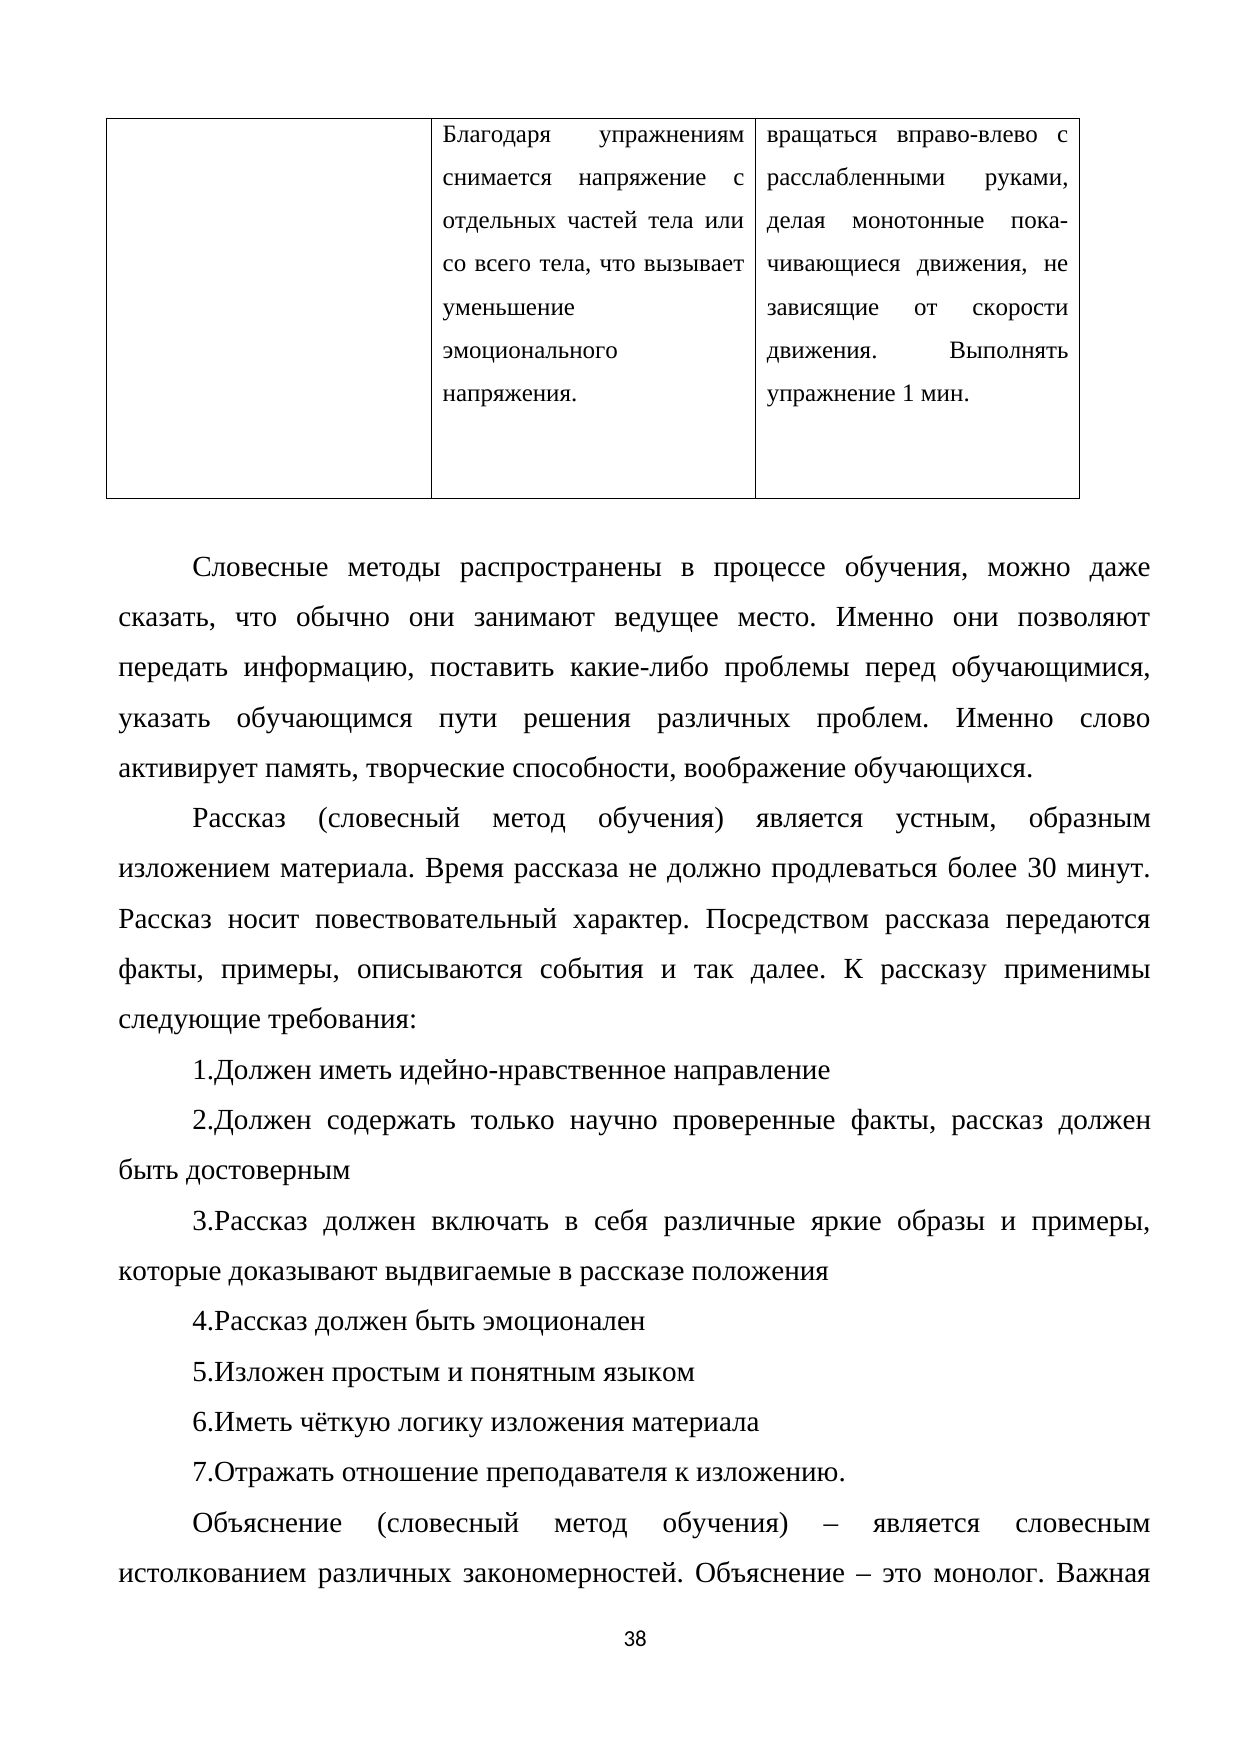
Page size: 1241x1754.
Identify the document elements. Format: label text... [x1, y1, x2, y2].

text 7.Отражать отношение преподавателя к изложению. [118, 1454, 1152, 1488]
text 5.Изложен простым и понятным языком [118, 1354, 1152, 1387]
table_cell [107, 119, 431, 497]
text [118, 1505, 1152, 1588]
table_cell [756, 119, 1079, 497]
text 1.Должен иметь идейно-нравственное направление [118, 1052, 1152, 1085]
text 6.Иметь чёткую логику изложения материала [118, 1404, 1152, 1438]
text 3.Рассказ должен включать в себя различные яркие образы и примеры, которые доказывают выдвигаемые в рассказе положения [118, 1203, 1152, 1287]
text Словесные методы распространены в процессе обучения, можно даже сказать, что обычно они занимают ведущее место. Именно они позволяют передать информацию, поставить какие-либо проблемы перед обучающимися, указать обучающимся пути решения различных проблем. Именно слово активирует память, творческие способности, воображение обучающихся. [118, 549, 1152, 783]
text Рассказ (словесный метод обучения) является устным, образным изложением материала. Время рассказа не должно продлеваться более 30 минут. Рассказ носит повествовательный характер. Посредством рассказа передаются факты, примеры, описываются события и так далее. К рассказу применимы следующие требования: [118, 800, 1152, 1035]
text 2.Должен содержать только научно проверенные факты, рассказ должен быть достоверным [118, 1102, 1152, 1186]
text 4.Рассказ должен быть эмоционален [118, 1303, 1152, 1337]
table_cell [432, 119, 755, 497]
